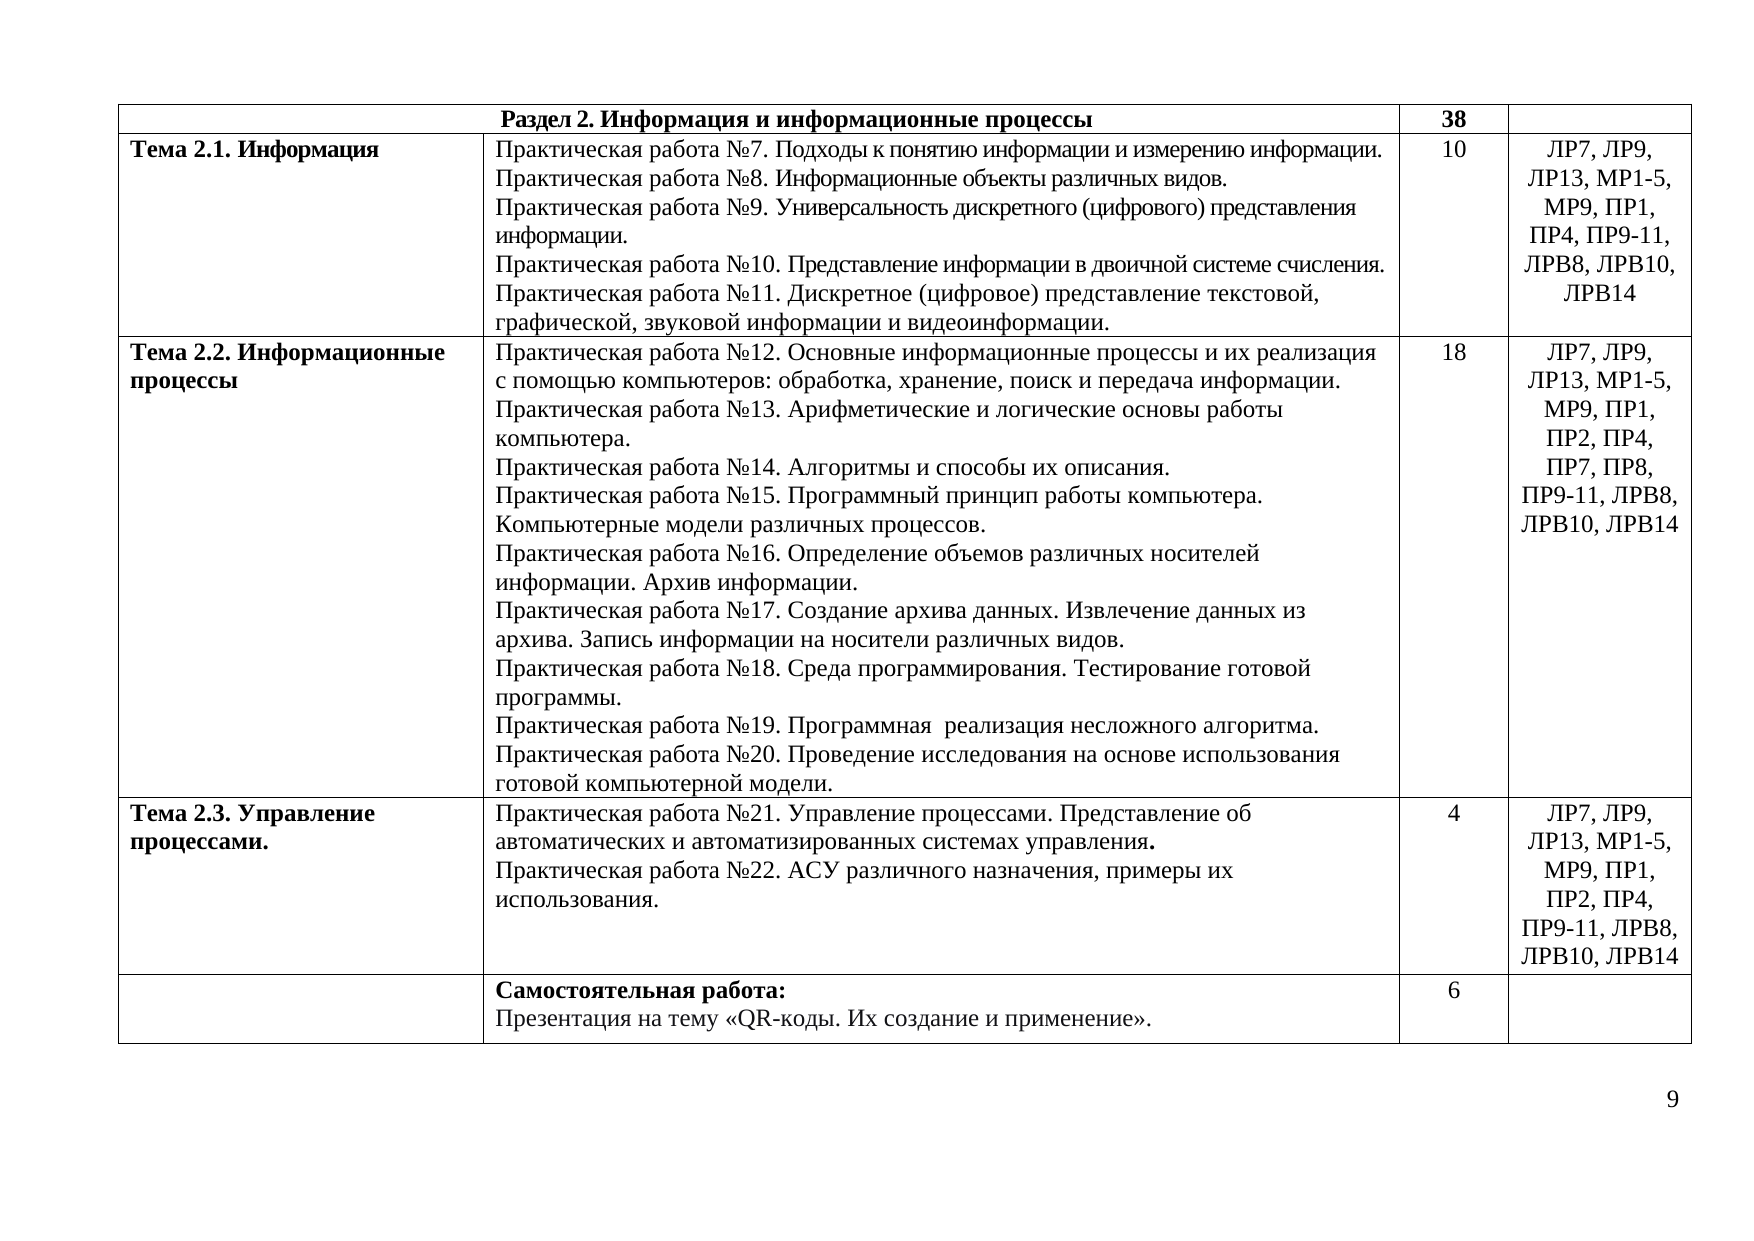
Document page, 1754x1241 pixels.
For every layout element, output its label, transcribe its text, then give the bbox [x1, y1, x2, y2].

table_cell Практическая работа №21. Управление процессами. Представление об автоматических и автоматизированных системах управления. Практическая работа №22. АСУ различного назначения, примеры их использования. [484, 798, 1399, 974]
table_cell Практическая работа №7. Подходы к понятию информации и измерению информации. Практическая работа №8. Информационные объекты различных видов. Практическая работа №9. Универсальность дискретного (цифрового) представления информации. Практическая работа №10. Представление информации в двоичной системе счисления. Практическая работа №11. Дискретное (цифровое) представление текстовой, графической, звуковой информации и видеоинформации. [484, 134, 1399, 336]
table_cell Тема 2.3. Управление процессами. [119, 798, 483, 974]
table_cell 10 [1400, 134, 1508, 336]
table_cell 18 [1400, 337, 1508, 797]
table_cell 6 [1400, 975, 1508, 1042]
table_cell Самостоятельная работа: Презентация на тему «QR-коды. Их создание и применение». [484, 975, 1399, 1042]
table_cell 4 [1400, 798, 1508, 974]
table_cell Практическая работа №12. Основные информационные процессы и их реализация с помощью компьютеров: обработка, хранение, поиск и передача информации. Практическая работа №13. Арифметические и логические основы работы компьютера. Практическая работа №14. Алгоритмы и способы их описания. Практическая работа №15. Программный принцип работы компьютера. Компьютерные модели различных процессов. Практическая работа №16. Определение объемов различных носителей информации. Архив информации. Практическая работа №17. Создание архива данных. Извлечение данных из архива. Запись информации на носители различных видов. Практическая работа №18. Среда программирования. Тестирование готовой программы. Практическая работа №19. Программная реализация несложного алгоритма. Практическая работа №20. Проведение исследования на основе использования готовой компьютерной модели. [484, 337, 1399, 797]
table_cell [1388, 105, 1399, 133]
table_cell ЛР7, ЛР9, ЛР13, МР1-5, МР9, ПР1, ПР2, ПР4, ПР9-11, ЛРВ8, ЛРВ10, ЛРВ14 [1509, 798, 1691, 974]
table_cell [119, 975, 483, 1042]
table_cell Тема 2.1. Информация [119, 134, 483, 336]
table_cell [1509, 975, 1691, 1042]
table_cell 38 [1400, 105, 1508, 133]
table_cell Тема 2.2. Информационные процессы [119, 337, 483, 797]
table_cell [1509, 105, 1691, 133]
table_cell ЛР7, ЛР9, ЛР13, МР1-5, МР9, ПР1, ПР4, ПР9-11, ЛРВ8, ЛРВ10, ЛРВ14 [1509, 134, 1691, 336]
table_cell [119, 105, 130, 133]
table_cell ЛР7, ЛР9, ЛР13, МР1-5, МР9, ПР1, ПР2, ПР4, ПР7, ПР8, ПР9-11, ЛРВ8, ЛРВ10, ЛРВ14 [1509, 337, 1691, 797]
